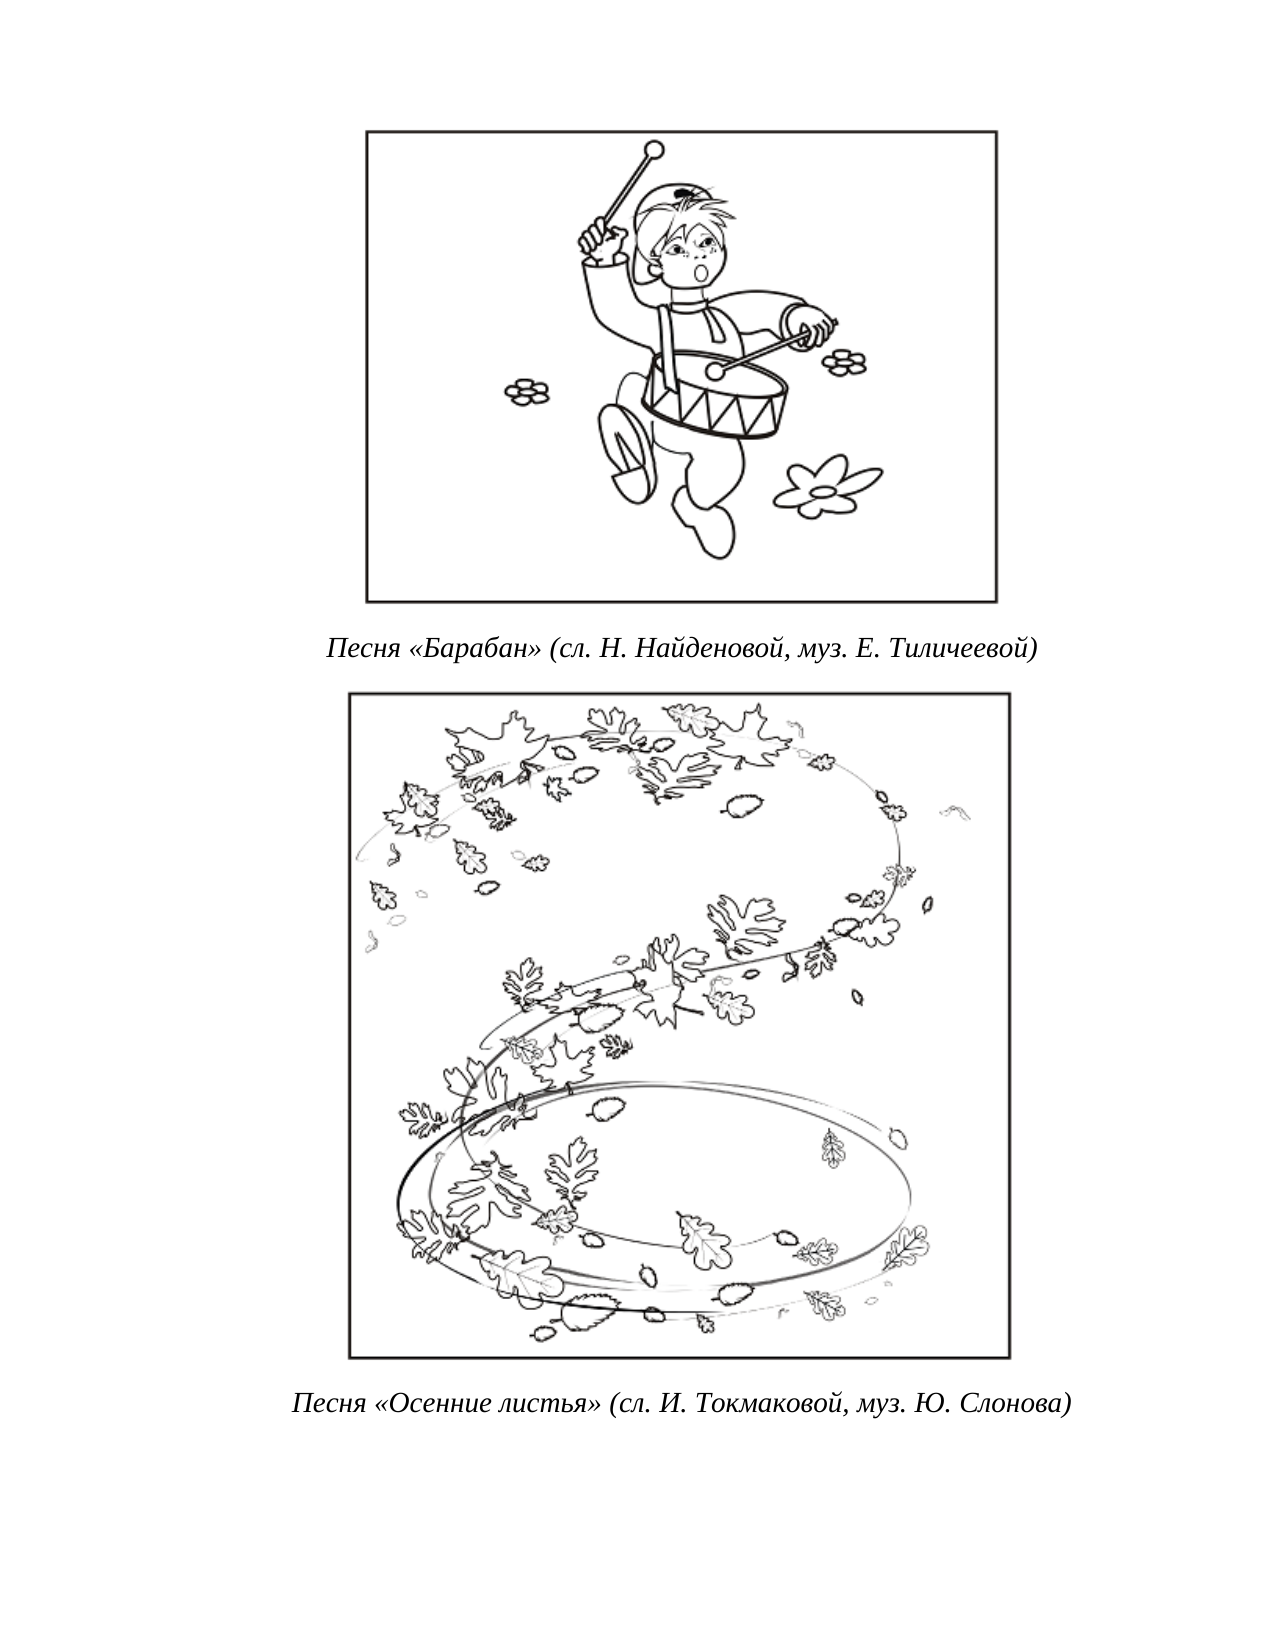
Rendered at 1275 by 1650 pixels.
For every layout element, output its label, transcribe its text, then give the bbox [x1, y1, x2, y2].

text Песня «Осенние листья» (сл. И. Токмаковой, муз. Ю. Слонова) [177, 1386, 1186, 1419]
picture [353, 118, 1011, 615]
text Песня «Барабан» (сл. Н. Найденовой, муз. Е. Тиличеевой) [177, 630, 1186, 664]
picture [342, 679, 1021, 1371]
